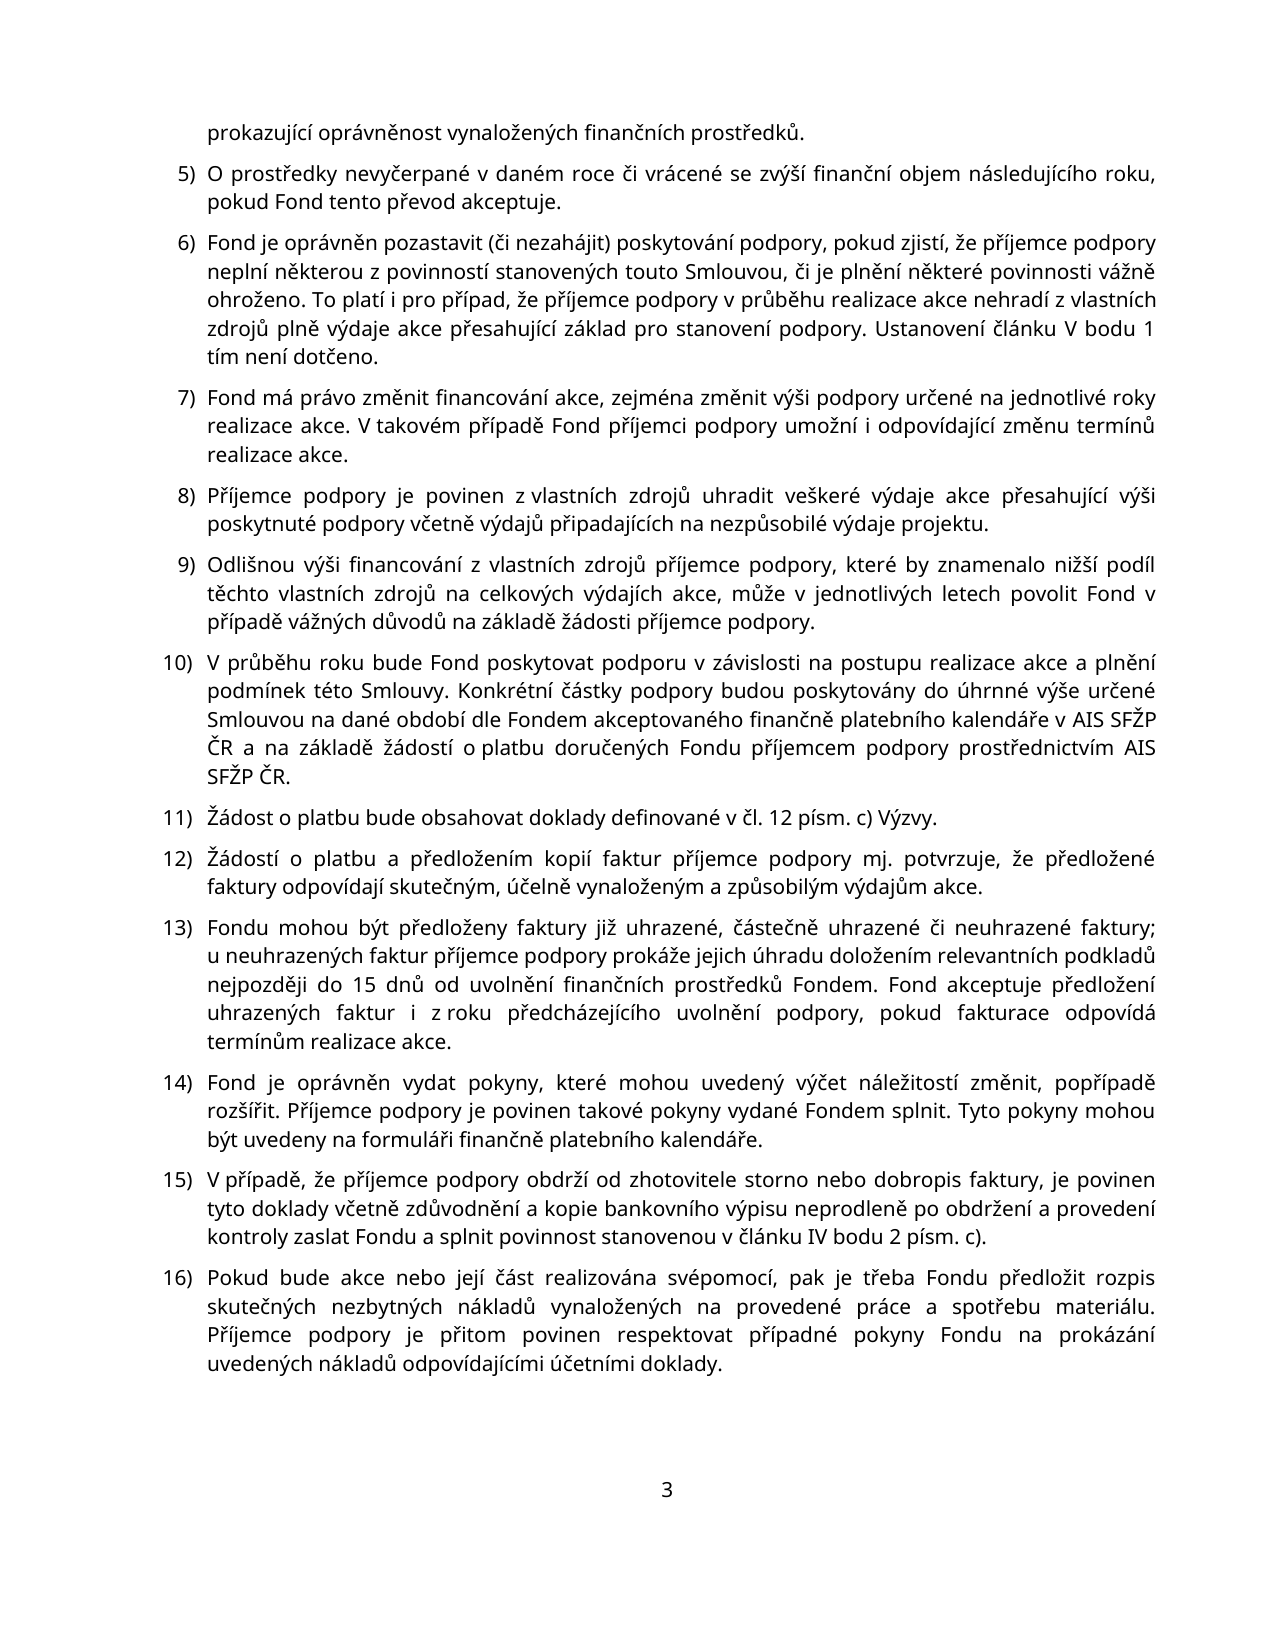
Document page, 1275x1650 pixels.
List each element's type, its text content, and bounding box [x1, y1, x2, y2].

text Fondu mohou být předloženy faktury již uhrazené, částečně uhrazené či neuhrazené faktury; u neuhrazených faktur příjemce podpory prokáže jejich úhradu doložením relevantních podkladů nejpozději do 15 dnů od uvolnění finančních prostředků Fondem. Fond akceptuje předložení uhrazených faktur i z roku předcházejícího uvolnění podpory, pokud fakturace odpovídá termínům realizace akce. [162, 913, 1157, 1055]
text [177, 118, 1157, 147]
text Fond je oprávněn vydat pokyny, které mohou uvedený výčet náležitostí změnit, popřípadě rozšířit. Příjemce podpory je povinen takové pokyny vydané Fondem splnit. Tyto pokyny mohou být uvedeny na formuláři finančně platebního kalendáře. [162, 1068, 1157, 1153]
text Žádostí o platbu a předložením kopií faktur příjemce podpory mj. potvrzuje, že předložené faktury odpovídají skutečným, účelně vynaloženým a způsobilým výdajům akce. [162, 844, 1157, 901]
text Příjemce podpory je povinen z vlastních zdrojů uhradit veškeré výdaje akce přesahující výši poskytnuté podpory včetně výdajů připadajících na nezpůsobilé výdaje projektu. [177, 481, 1157, 538]
text O prostředky nevyčerpané v daném roce či vrácené se zvýší finanční objem následujícího roku, pokud Fond tento převod akceptuje. [177, 159, 1157, 216]
text V průběhu roku bude Fond poskytovat podporu v závislosti na postupu realizace akce a plnění podmínek této Smlouvy. Konkrétní částky podpory budou poskytovány do úhrnné výše určené Smlouvou na dané období dle Fondem akceptovaného finančně platebního kalendáře v AIS SFŽP ČR a na základě žádostí o platbu doručených Fondu příjemcem podpory prostřednictvím AIS SFŽP ČR. [162, 648, 1157, 790]
text Odlišnou výši financování z vlastních zdrojů příjemce podpory, které by znamenalo nižší podíl těchto vlastních zdrojů na celkových výdajích akce, může v jednotlivých letech povolit Fond v případě vážných důvodů na základě žádosti příjemce podpory. [177, 550, 1157, 636]
text Fond je oprávněn pozastavit (či nezahájit) poskytování podpory, pokud zjistí, že příjemce podpory neplní některou z povinností stanovených touto Smlouvou, či je plnění některé povinnosti vážně ohroženo. To platí i pro případ, že příjemce podpory v průběhu realizace akce nehradí z vlastních zdrojů plně výdaje akce přesahující základ pro stanovení podpory. Ustanovení článku V bodu 1 tím není dotčeno. [177, 228, 1157, 371]
text Fond má právo změnit financování akce, zejména změnit výši podpory určené na jednotlivé roky realizace akce. V takovém případě Fond příjemci podpory umožní i odpovídající změnu termínů realizace akce. [177, 383, 1157, 468]
text V případě, že příjemce podpory obdrží od zhotovitele storno nebo dobropis faktury, je povinen tyto doklady včetně zdůvodnění a kopie bankovního výpisu neprodleně po obdržení a provedení kontroly zaslat Fondu a splnit povinnost stanovenou v článku IV bodu 2 písm. c). [162, 1166, 1157, 1251]
text Žádost o platbu bude obsahovat doklady definované v čl. 12 písm. c) Výzvy. [162, 803, 1157, 831]
text Pokud bude akce nebo její část realizována svépomocí, pak je třeba Fondu předložit rozpis skutečných nezbytných nákladů vynaložených na provedené práce a spotřebu materiálu. Příjemce podpory je přitom povinen respektovat případné pokyny Fondu na prokázání uvedených nákladů odpovídajícími účetními doklady. [162, 1263, 1157, 1377]
